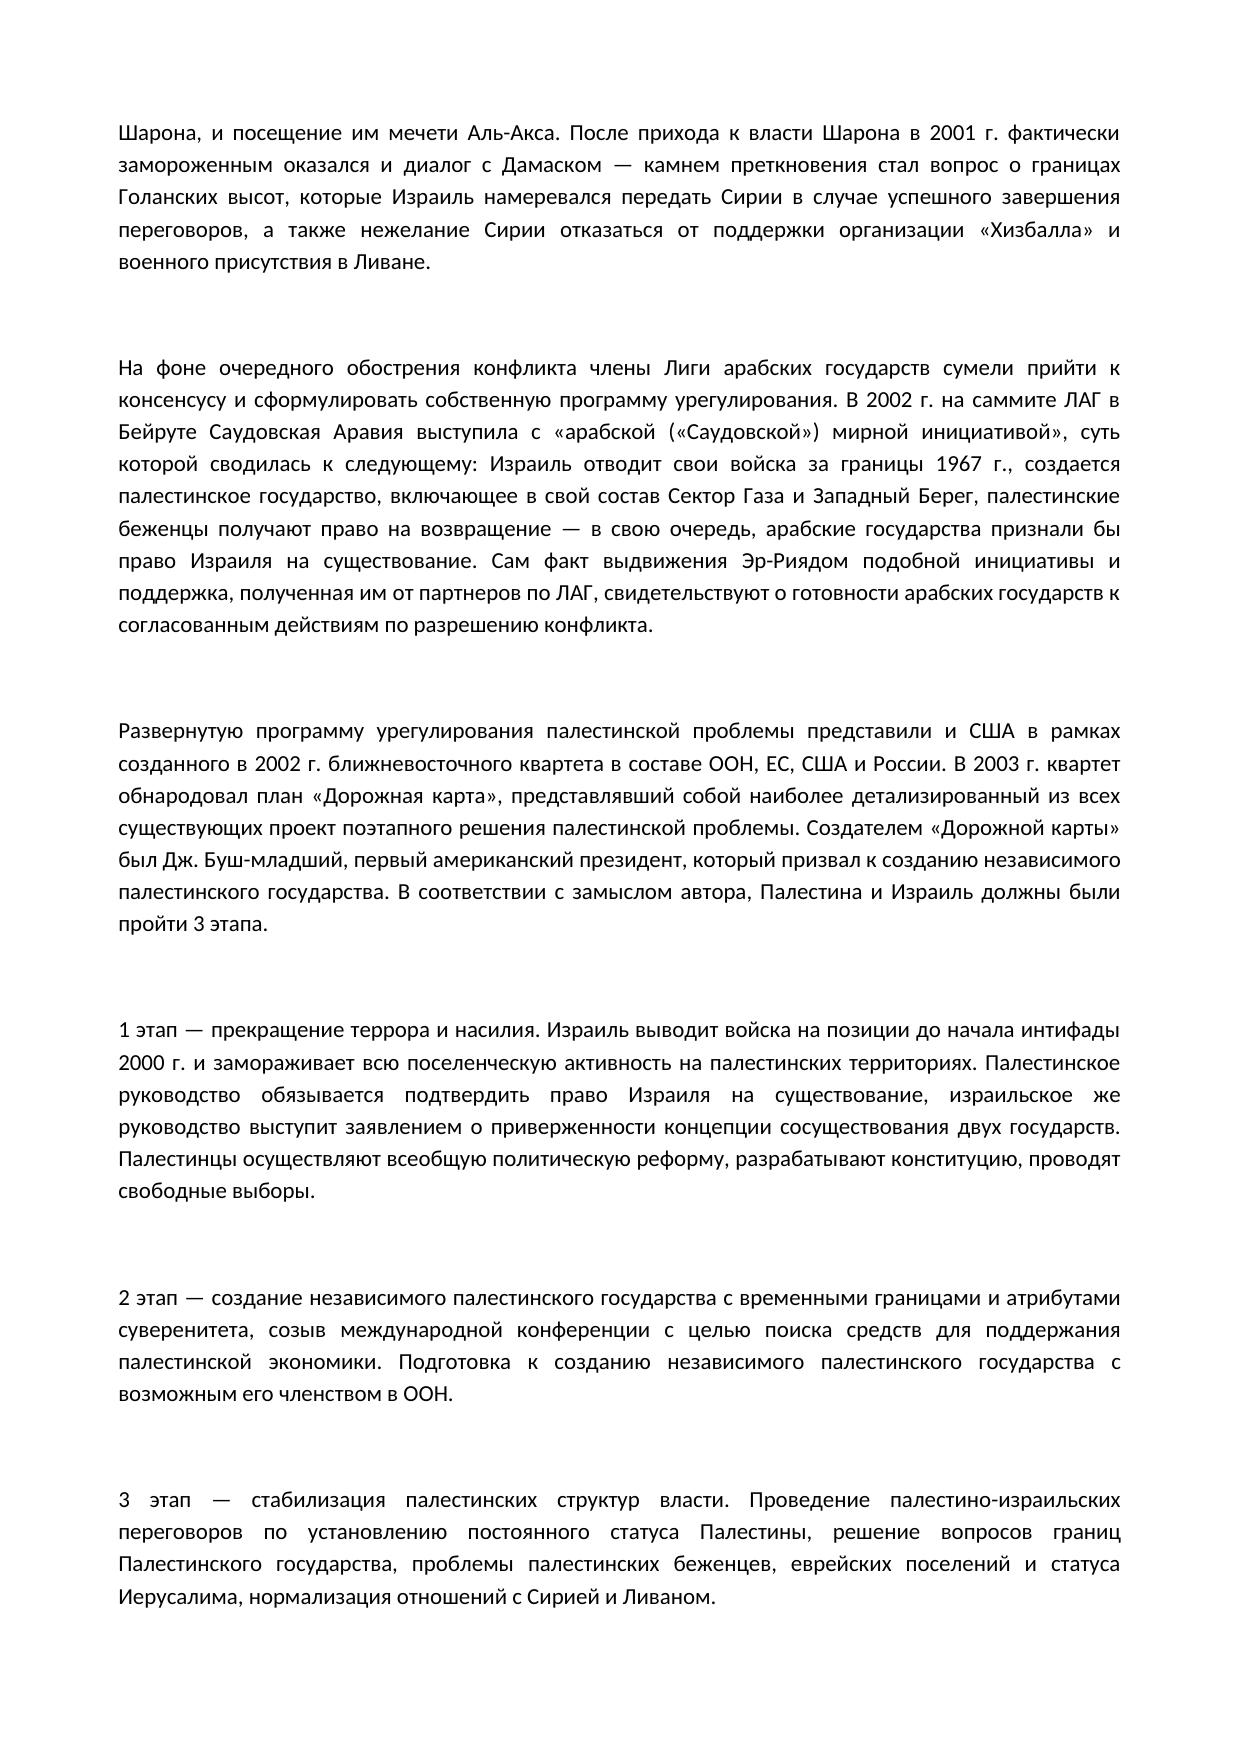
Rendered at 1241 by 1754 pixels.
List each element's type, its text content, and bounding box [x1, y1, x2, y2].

text Шарона, и посещение им мечети Аль-Акса. После прихода к власти Шарона в 2001 г. фактически замороженным оказался и диалог с Дамаском — камнем преткновения стал вопрос о границах Голанских высот, которые Израиль намеревался передать Сирии в случае успешного завершения переговоров, а также нежелание Сирии отказаться от поддержки организации «Хизбалла» и военного присутствия в Ливане. [118, 118, 1122, 275]
text 2 этап — создание независимого палестинского государства с временными границами и атрибутами суверенитета, созыв международной конференции с целью поиска средств для поддержания палестинской экономики. Подготовка к созданию независимого палестинского государства с возможным его членством в ООН. [118, 1283, 1122, 1407]
text На фоне очередного обострения конфликта члены Лиги арабских государств сумели прийти к консенсусу и сформулировать собственную программу урегулирования. В 2002 г. на саммите ЛАГ в Бейруте Саудовская Аравия выступила с «арабской («Саудовской») мирной инициативой», суть которой сводилась к следующему: Израиль отводит свои войска за границы 1967 г., создается палестинское государство, включающее в свой состав Сектор Газа и Западный Берег, палестинские беженцы получают право на возвращение — в свою очередь, арабские государства признали бы право Израиля на существование. Сам факт выдвижения Эр-Риядом подобной инициативы и поддержка, полученная им от партнеров по ЛАГ, свидетельствуют о готовности арабских государств к согласованным действиям по разрешению конфликта. [118, 353, 1122, 638]
text Развернутую программу урегулирования палестинской проблемы представили и США в рамках созданного в 2002 г. ближневосточного квартета в составе ООН, ЕС, США и России. В 2003 г. квартет обнародовал план «Дорожная карта», представлявший собой наиболее детализированный из всех существующих проект поэтапного решения палестинской проблемы. Создателем «Дорожной карты» был Дж. Буш-младший, первый американский президент, который призвал к созданию независимого палестинского государства. В соответствии с замыслом автора, Палестина и Израиль должны были пройти 3 этапа. [118, 716, 1122, 938]
text 1 этап — прекращение террора и насилия. Израиль выводит войска на позиции до начала интифады 2000 г. и замораживает всю поселенческую активность на палестинских территориях. Палестинское руководство обязывается подтвердить право Израиля на существование, израильское же руководство выступит заявлением о приверженности концепции сосуществования двух государств. Палестинцы осуществляют всеобщую политическую реформу, разрабатывают конституцию, проводят свободные выборы. [118, 1016, 1122, 1204]
text 3 этап — стабилизация палестинских структур власти. Проведение палестино-израильских переговоров по установлению постоянного статуса Палестины, решение вопросов границ Палестинского государства, проблемы палестинских беженцев, еврейских поселений и статуса Иерусалима, нормализация отношений с Сирией и Ливаном. [118, 1485, 1122, 1610]
